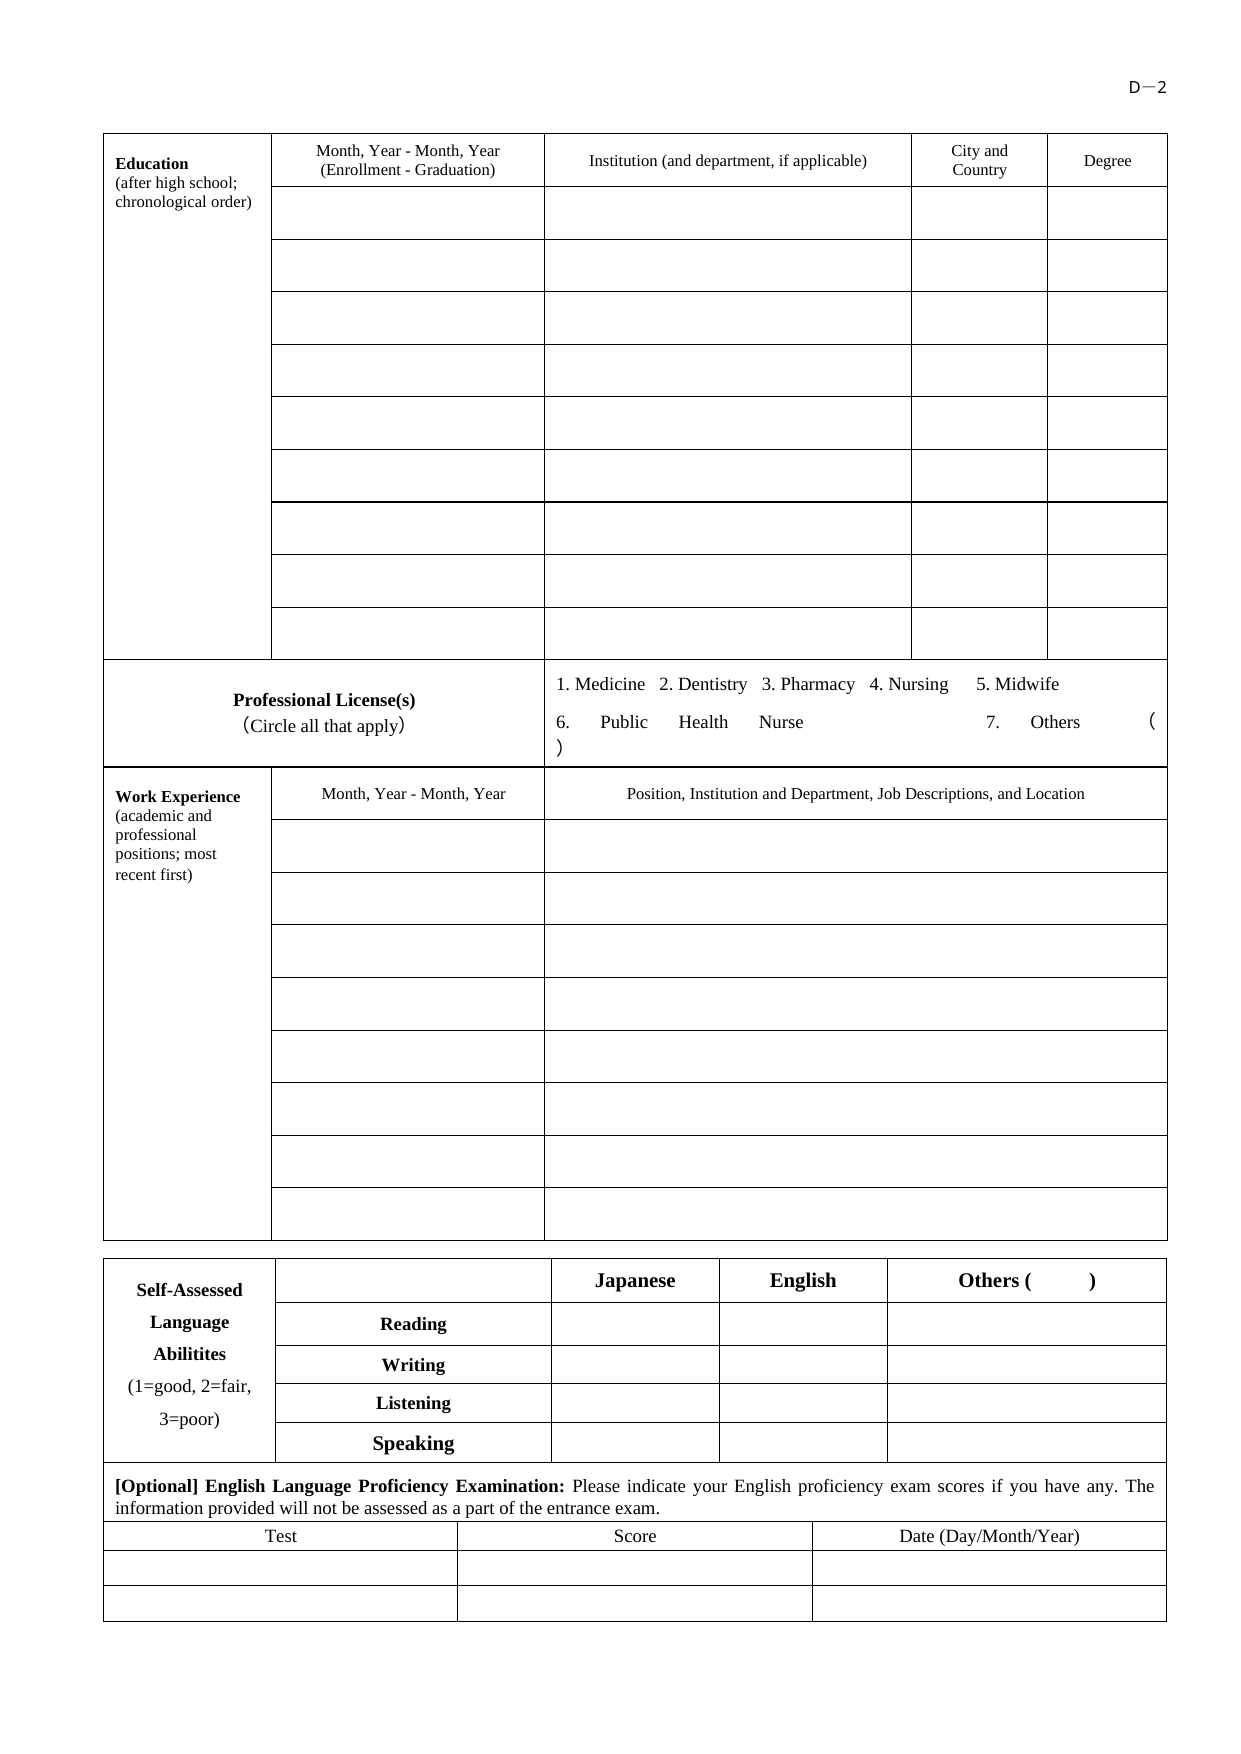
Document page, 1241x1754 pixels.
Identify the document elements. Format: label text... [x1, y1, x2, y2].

table_cell Work Experience (academic and professional positions; most recent first) [104, 768, 271, 1240]
table_cell [888, 1423, 1166, 1462]
table_cell [272, 345, 544, 396]
table_cell [720, 1423, 887, 1462]
table_cell [1048, 503, 1167, 554]
table_cell [545, 503, 911, 554]
table_cell [1048, 240, 1167, 291]
table_cell [545, 978, 1167, 1029]
table_cell [912, 240, 1047, 291]
table_cell [1048, 345, 1167, 396]
table_cell [545, 292, 911, 344]
table_cell [1048, 608, 1167, 659]
table_header Self-Assessed Language Abilitites (1=good, 2=fair, 3=poor) [104, 1259, 275, 1462]
table_cell [272, 450, 544, 501]
table_cell [272, 240, 544, 291]
table_cell [272, 1188, 544, 1240]
table_cell [888, 1346, 1166, 1383]
table_cell [545, 608, 911, 659]
table_cell [545, 925, 1167, 977]
table_header Month, Year - Month, Year (Enrollment - Graduation) [272, 134, 544, 186]
table_cell [272, 292, 544, 344]
table_cell [912, 450, 1047, 501]
table_cell [1048, 555, 1167, 607]
table_cell [545, 345, 911, 396]
table_cell [104, 1586, 457, 1621]
table_cell [720, 1303, 887, 1344]
table_cell Month, Year - Month, Year [272, 768, 544, 819]
table_cell [545, 1188, 1167, 1240]
table_cell [272, 187, 544, 238]
table_cell [912, 503, 1047, 554]
table_cell Professional License(s) （Circle all that apply） [104, 660, 544, 766]
table_header English [720, 1259, 887, 1302]
table_cell [458, 1586, 812, 1621]
table_cell [545, 1083, 1167, 1135]
table_cell 1. Medicine 2. Dentistry 3. Pharmacy 4. Nursing 5. Midwife 6. Public Health Nurse 7. Others （ ） [545, 660, 1167, 766]
table_cell [272, 1083, 544, 1135]
table_cell [1048, 397, 1167, 449]
table_cell [912, 187, 1047, 238]
table_cell [912, 608, 1047, 659]
table_cell Test [104, 1522, 457, 1550]
table_cell [272, 503, 544, 554]
table_cell [458, 1551, 812, 1585]
table_cell Date (Day/Month/Year) [813, 1522, 1166, 1550]
table_cell [912, 397, 1047, 449]
table_cell [912, 555, 1047, 607]
table_cell [888, 1384, 1166, 1422]
table_cell [545, 187, 911, 238]
table_cell [272, 1136, 544, 1187]
table_header Education (after high school; chronological order) [104, 134, 271, 659]
table_cell [545, 555, 911, 607]
table_cell [1048, 292, 1167, 344]
table_cell Listening [276, 1384, 551, 1422]
table_cell [545, 240, 911, 291]
table_cell [720, 1384, 887, 1422]
table_cell [552, 1384, 719, 1422]
table_cell [272, 1031, 544, 1082]
table_cell [Optional] English Language Proficiency Examination: Please indicate your English proficiency exam scores if you have any. The information provided will not be assessed as a part of the entrance exam. [104, 1463, 1166, 1521]
table_cell Position, Institution and Department, Job Descriptions, and Location [545, 768, 1167, 819]
table_cell [545, 1136, 1167, 1187]
table_cell Reading [276, 1303, 551, 1344]
table_cell [545, 820, 1167, 872]
table_cell [1048, 450, 1167, 501]
table_cell [545, 397, 911, 449]
table_cell Score [458, 1522, 812, 1550]
table_header Degree [1048, 134, 1167, 186]
table_cell [552, 1303, 719, 1344]
table_cell [272, 608, 544, 659]
table_header Japanese [552, 1259, 719, 1302]
table_cell [272, 820, 544, 872]
table_cell Speaking [276, 1423, 551, 1462]
table_cell [272, 397, 544, 449]
table_cell [888, 1303, 1166, 1344]
table_header Others ( ) [888, 1259, 1166, 1302]
table_cell [813, 1586, 1166, 1621]
table_cell [272, 873, 544, 924]
table_cell Writing [276, 1346, 551, 1383]
table_cell [912, 292, 1047, 344]
table_cell [272, 555, 544, 607]
table_cell [545, 1031, 1167, 1082]
table_cell [720, 1346, 887, 1383]
table_cell [1048, 187, 1167, 238]
table_header [276, 1259, 551, 1302]
table_cell [272, 978, 544, 1029]
table_cell [912, 345, 1047, 396]
table_header Institution (and department, if applicable) [545, 134, 911, 186]
table_cell [104, 1551, 457, 1585]
table_cell [813, 1551, 1166, 1585]
table_cell [552, 1423, 719, 1462]
table_cell [545, 450, 911, 501]
table_cell [545, 873, 1167, 924]
table_header City and Country [912, 134, 1047, 186]
table_cell [552, 1346, 719, 1383]
table_cell [272, 925, 544, 977]
